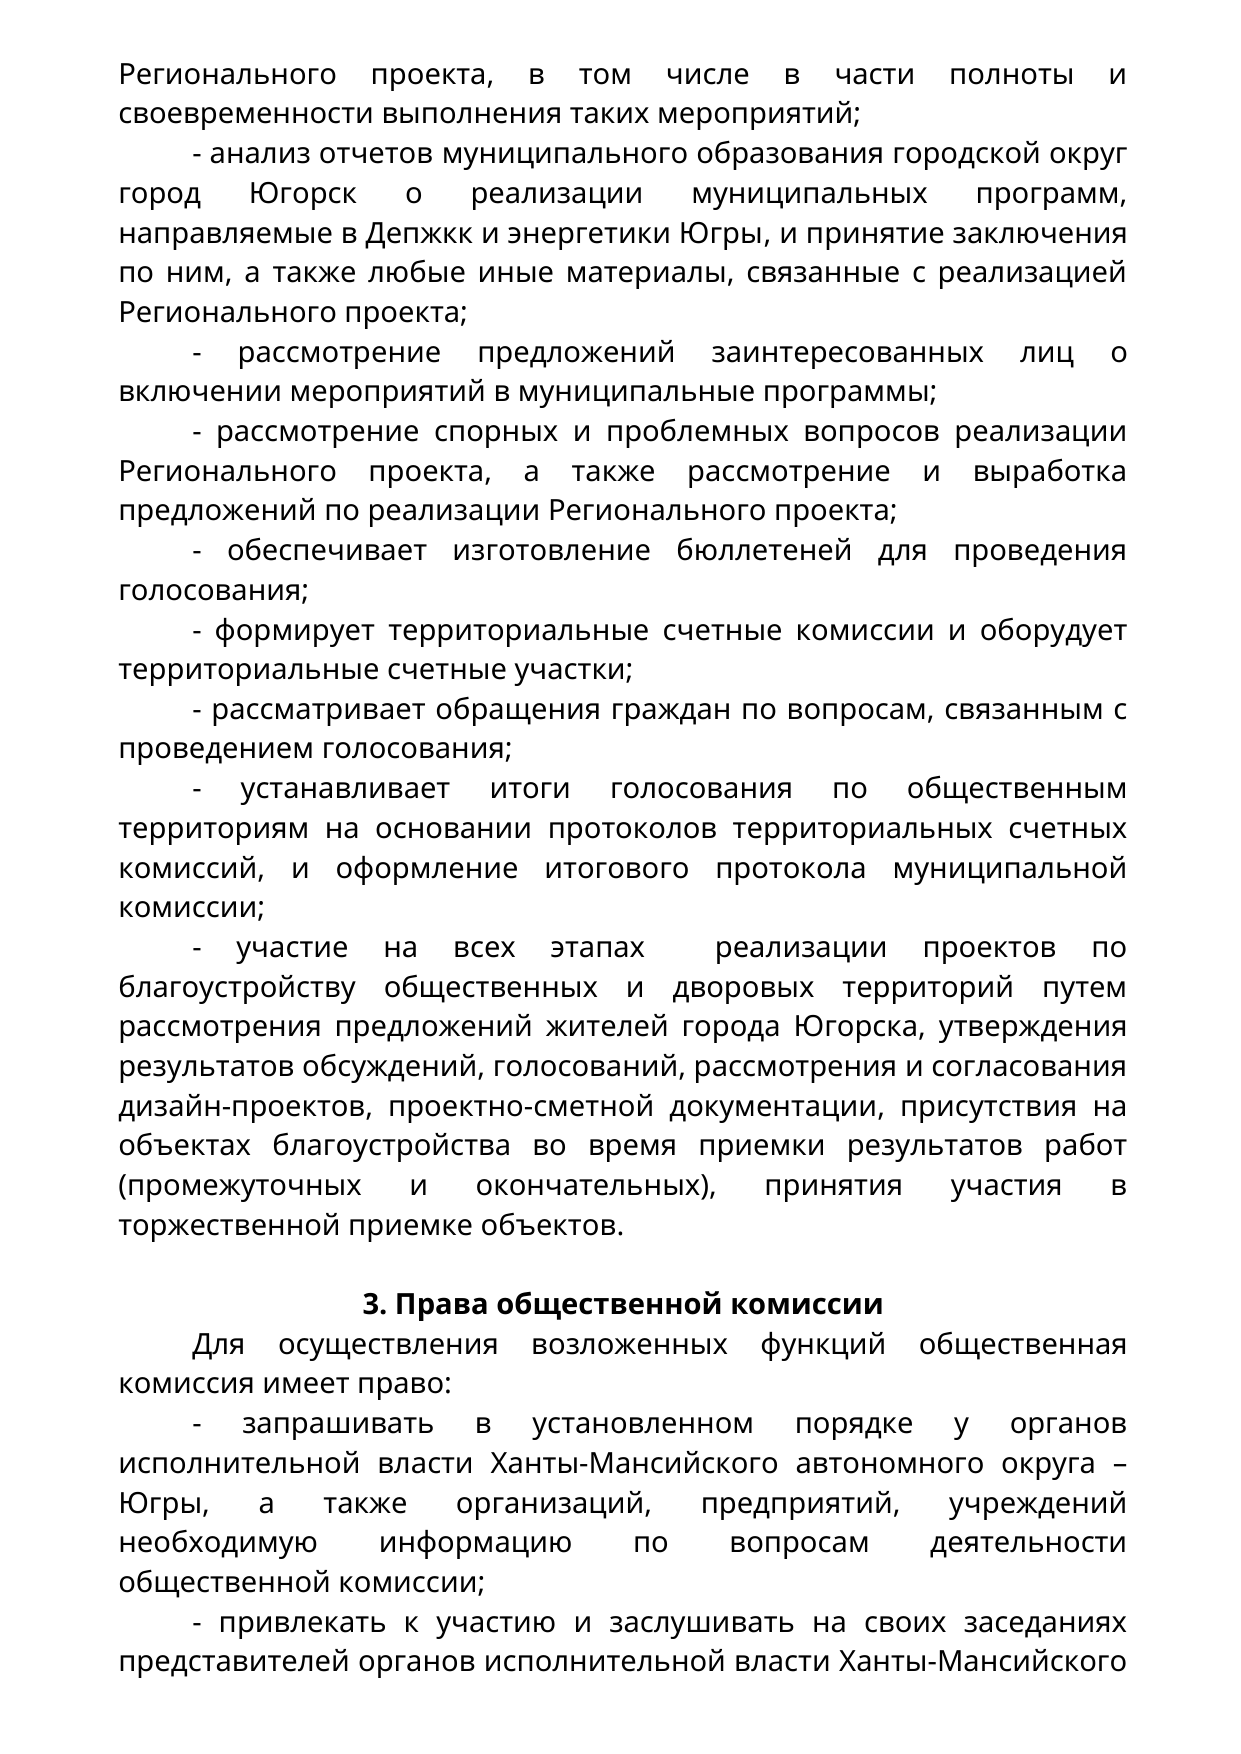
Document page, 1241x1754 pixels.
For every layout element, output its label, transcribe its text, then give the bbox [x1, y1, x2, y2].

list - формирует территориальные счетные комиссии и оборудует территориальные счетные участки; [118, 609, 1128, 688]
text - запрашивать в установленном порядке у органов исполнительной власти Ханты-Мансийского автономного округа – Югры, а также организаций, предприятий, учреждений необходимую информацию по вопросам деятельности общественной комиссии; [118, 1402, 1128, 1601]
list - устанавливает итоги голосования по общественным территориям на основании протоколов территориальных счетных комиссий, и оформление итогового протокола муниципальной комиссии; [118, 767, 1128, 926]
list - обеспечивает изготовление бюллетеней для проведения голосования; [118, 529, 1128, 609]
text 3. Права общественной комиссии [118, 1283, 1128, 1323]
list - рассмотрение предложений заинтересованных лиц о включении мероприятий в муниципальные программы; [118, 331, 1128, 410]
text Для осуществления возложенных функций общественная комиссия имеет право: [118, 1323, 1128, 1402]
list - рассматривает обращения граждан по вопросам, связанным с проведением голосования; [118, 688, 1128, 767]
list - участие на всех этапах реализации проектов по благоустройству общественных и дворовых территорий путем рассмотрения предложений жителей города Югорска, утверждения результатов обсуждений, голосований, рассмотрения и согласования дизайн-проектов, проектно-сметной документации, присутствия на объектах благоустройства во время приемки результатов работ (промежуточных и окончательных), принятия участия в торжественной приемке объектов. [118, 926, 1128, 1244]
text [118, 1601, 1128, 1680]
list - анализ отчетов муниципального образования городской округ город Югорск о реализации муниципальных программ, направляемые в Депжкк и энергетики Югры, и принятие заключения по ним, а также любые иные материалы, связанные с реализацией Регионального проекта; [118, 132, 1128, 331]
list - рассмотрение спорных и проблемных вопросов реализации Регионального проекта, а также рассмотрение и выработка предложений по реализации Регионального проекта; [118, 410, 1128, 529]
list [118, 53, 1128, 132]
